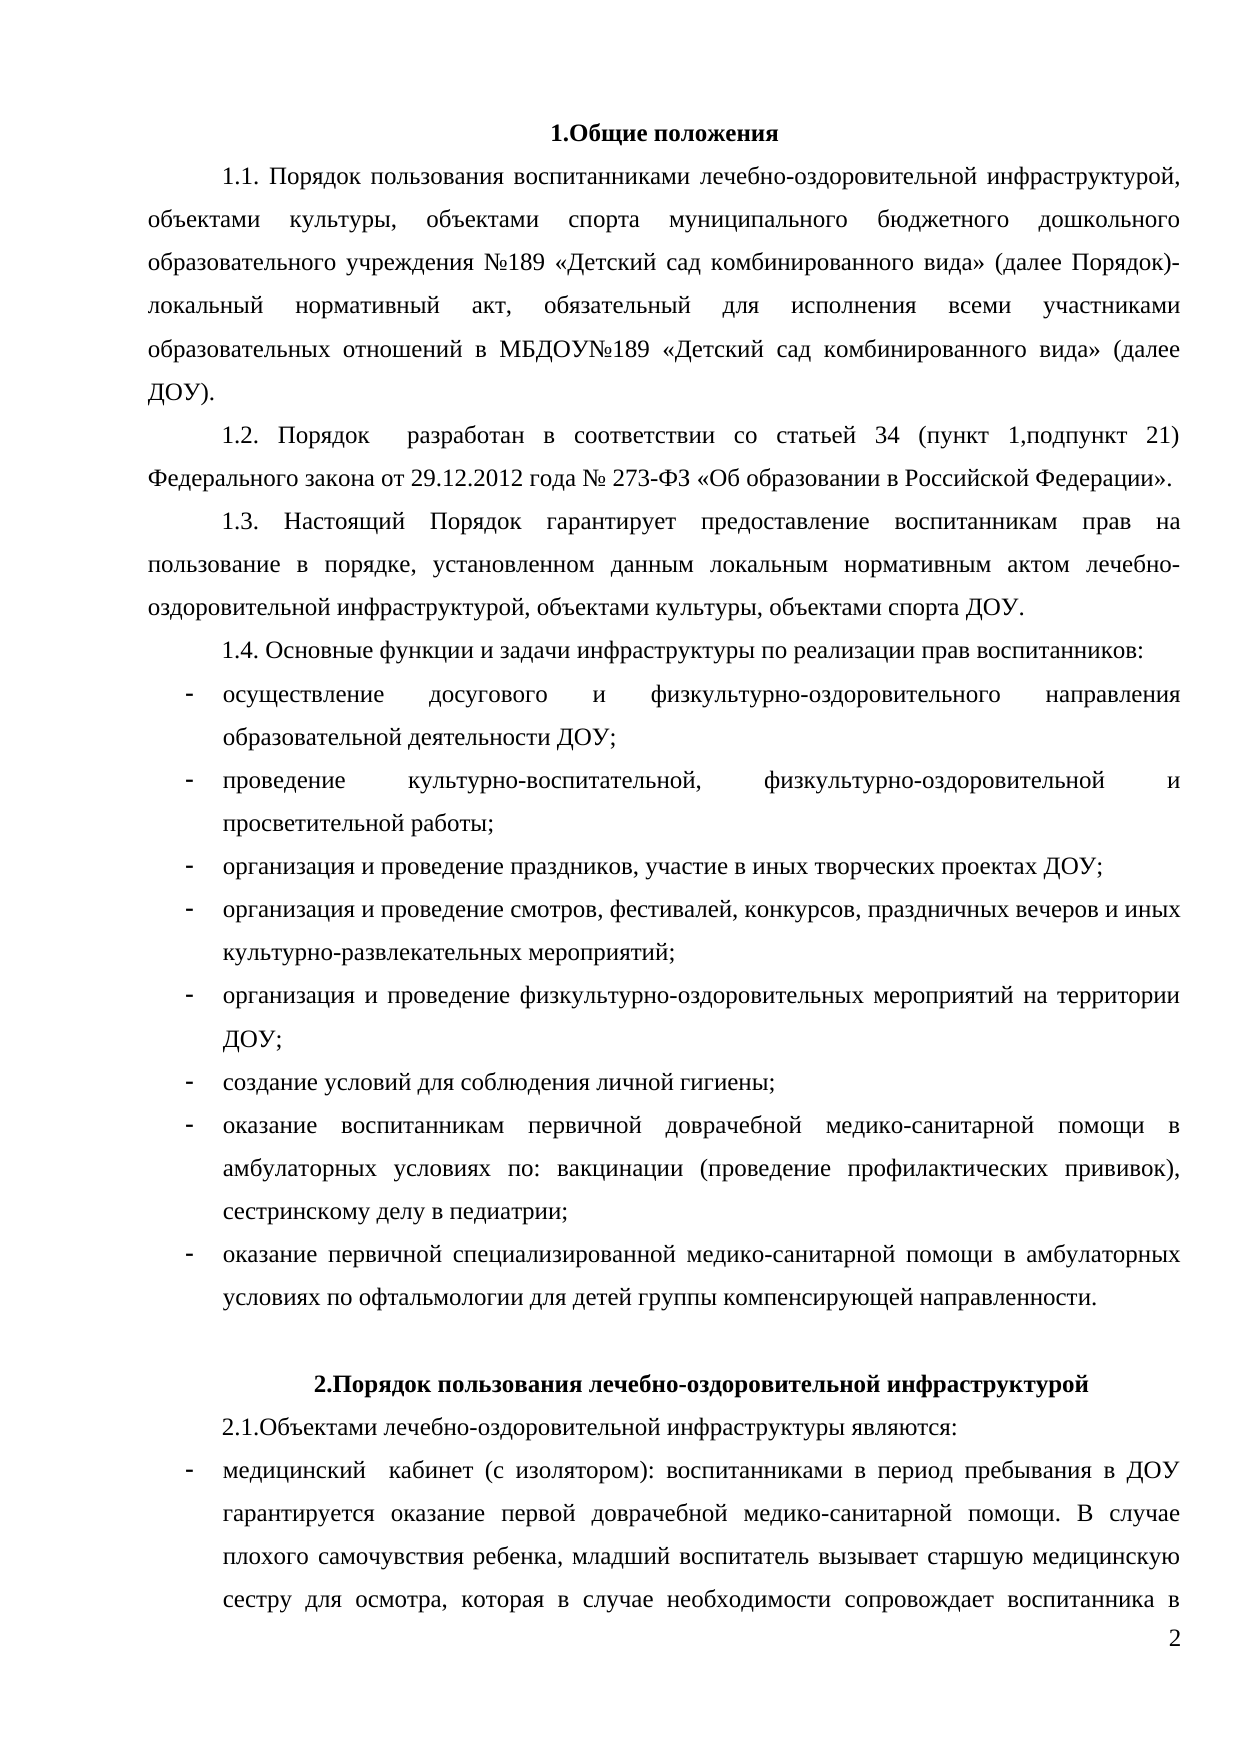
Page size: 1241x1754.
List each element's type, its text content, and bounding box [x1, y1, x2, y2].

list организация и проведение смотров, фестивалей, конкурсов, праздничных вечеров и иных культурно-развлекательных мероприятий; [185, 894, 1181, 966]
text 1.1. Порядок пользования воспитанниками лечебно-оздоровительной инфраструктурой, объектами культуры, объектами спорта муниципального бюджетного дошкольного образовательного учреждения №189 «Детский сад комбинированного вида» (далее Порядок)-локальный нормативный акт, обязательный для исполнения всеми участниками образовательных отношений в МБДОУ№189 «Детский сад комбинированного вида» (далее ДОУ). [148, 161, 1181, 406]
text 1.3. Настоящий Порядок гарантирует предоставление воспитанникам прав на пользование в порядке, установленном данным локальным нормативным актом лечебно-оздоровительной инфраструктурой, объектами культуры, объектами спорта ДОУ. [148, 506, 1181, 621]
list осуществление досугового и физкультурно-оздоровительного направления образовательной деятельности ДОУ; [185, 679, 1181, 751]
list оказание воспитанникам первичной доврачебной медико-санитарной помощи в амбулаторных условиях по: вакцинации (проведение профилактических прививок), сестринскому делу в педиатрии; [185, 1110, 1181, 1225]
list создание условий для соблюдения личной гигиены; [185, 1067, 1181, 1096]
list проведение культурно-воспитательной, физкультурно-оздоровительной и просветительной работы; [185, 765, 1181, 837]
text 2.Порядок пользования лечебно-оздоровительной инфраструктурой [148, 1369, 1181, 1397]
text 1.Общие положения [148, 118, 1181, 147]
list 2.1.Объектами лечебно-оздоровительной инфраструктуры являются: [222, 1412, 1181, 1441]
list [185, 1455, 1181, 1613]
text 1.2. Порядок разработан в соответствии со статьей 34 (пункт 1,подпункт 21) Федерального закона от 29.12.2012 года № 273-ФЗ «Об образовании в Российской Федерации». [148, 420, 1181, 492]
text 1.4. Основные функции и задачи инфраструктуры по реализации прав воспитанников: [148, 636, 1181, 664]
list организация и проведение физкультурно-оздоровительных мероприятий на территории ДОУ; [185, 981, 1181, 1052]
list организация и проведение праздников, участие в иных творческих проектах ДОУ; [185, 851, 1181, 880]
list оказание первичной специализированной медико-санитарной помощи в амбулаторных условиях по офтальмологии для детей группы компенсирующей направленности. [185, 1239, 1181, 1311]
